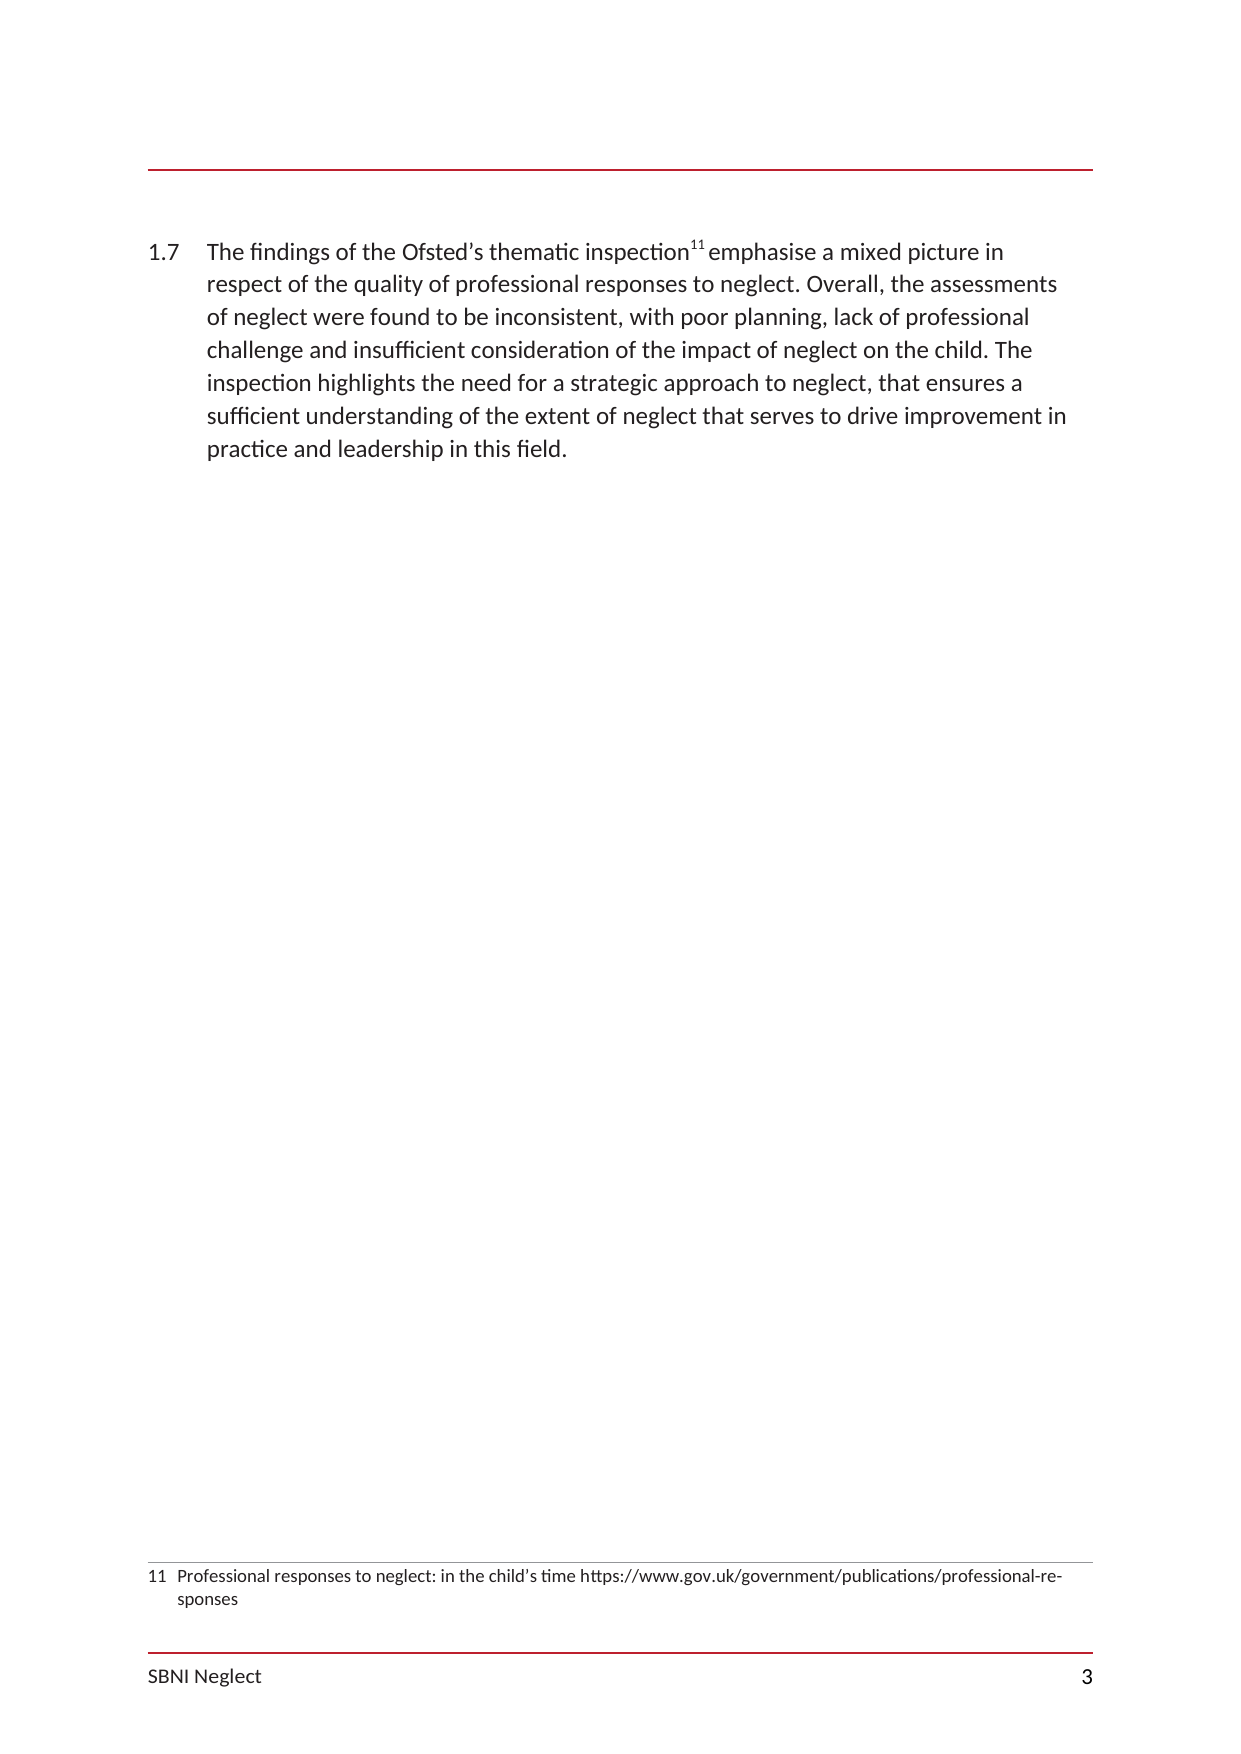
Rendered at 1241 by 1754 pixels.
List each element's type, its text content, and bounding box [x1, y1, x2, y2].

list The findings of the Ofsted’s thematic inspection11 emphasise a mixed picture in respect of the quality of professional responses to neglect. Overall, the assessments of neglect were found to be inconsistent, with poor planning, lack of professional challenge and insufficient consideration of the impact of neglect on the child. The inspection highlights the need for a strategic approach to neglect, that ensures a sufficient understanding of the extent of neglect that serves to drive improvement in practice and leadership in this field. [148, 236, 1087, 464]
list Professional responses to neglect: in the child’s time https://www.gov.uk/government/publications/professional-re- sponses [147, 1560, 1075, 1610]
